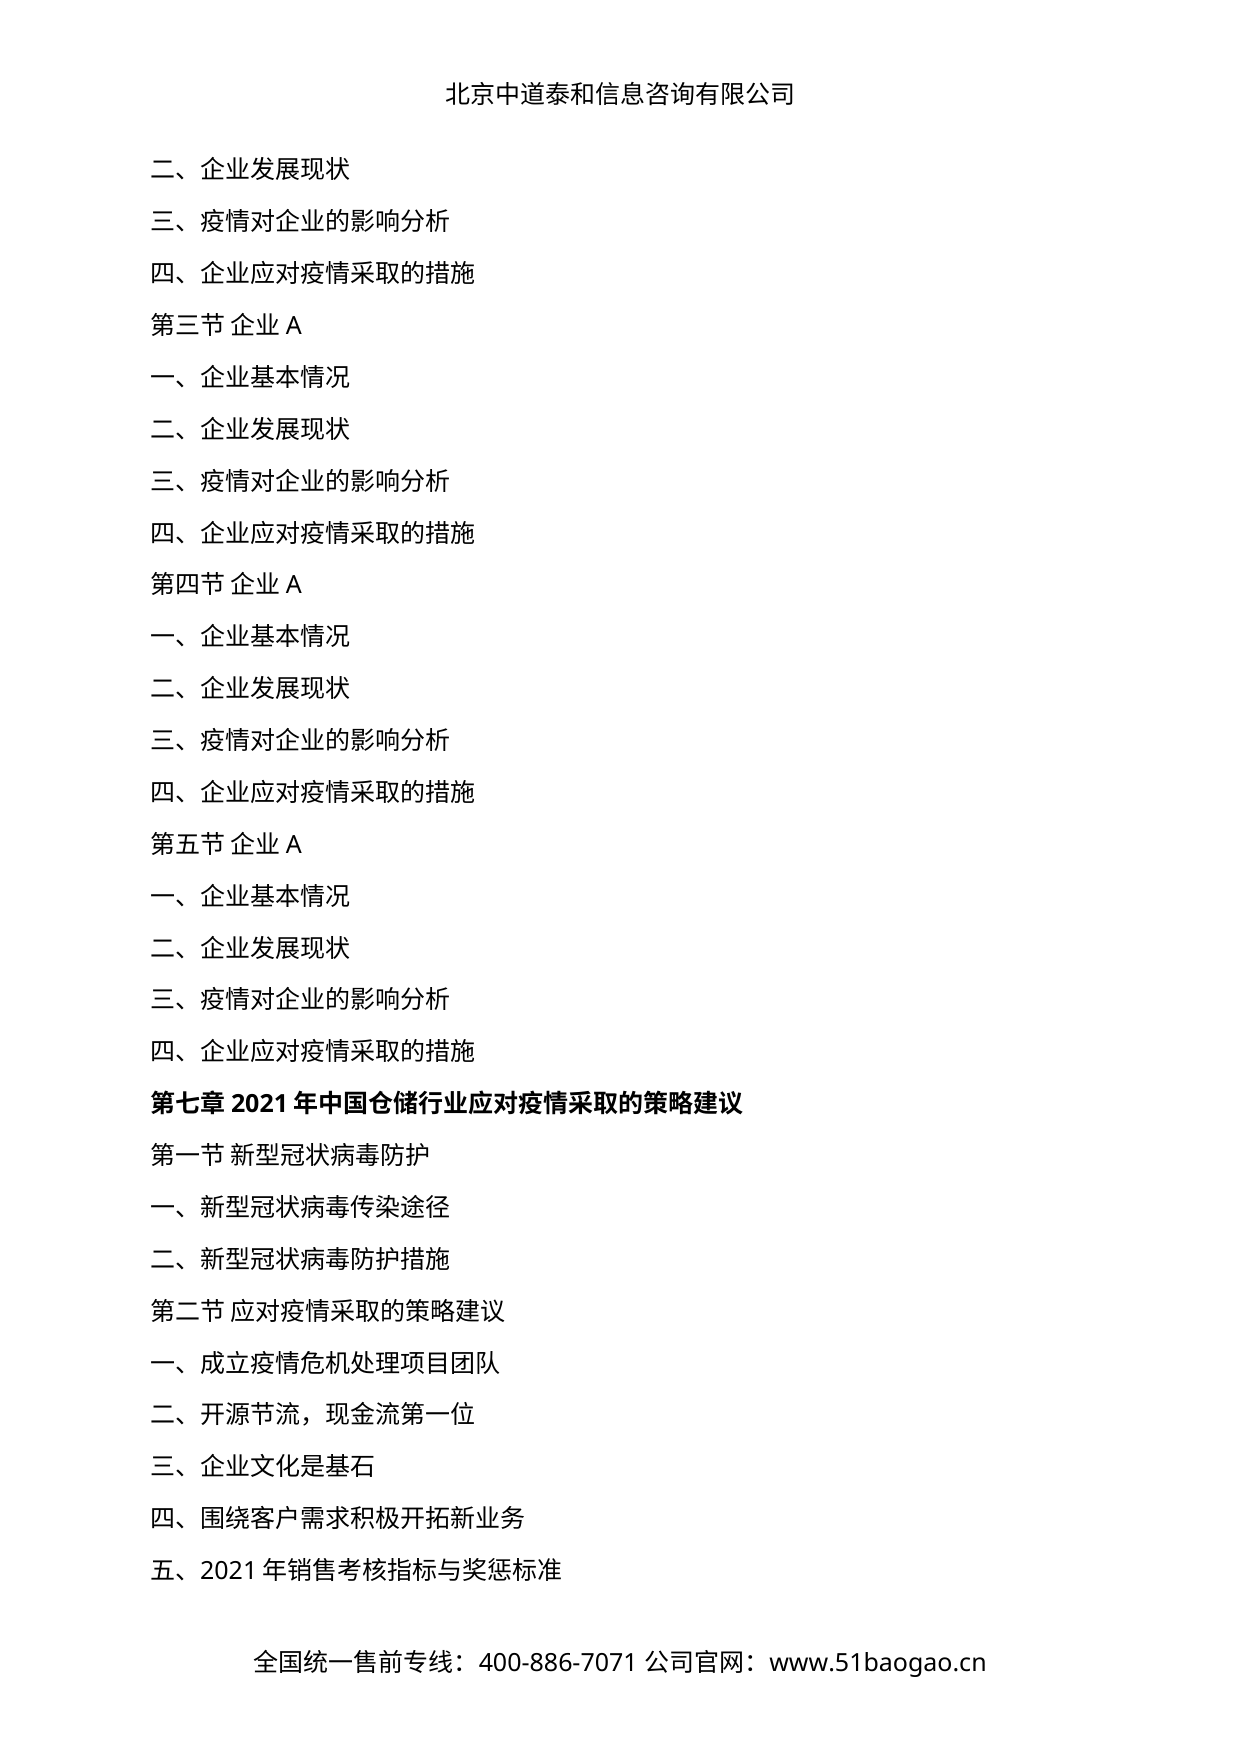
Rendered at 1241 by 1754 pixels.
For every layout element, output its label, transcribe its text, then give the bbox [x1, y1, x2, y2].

text 二、开源节流，现金流第一位 [150, 1395, 1090, 1431]
text 一、企业基本情况 [150, 617, 1090, 653]
text 四、企业应对疫情采取的措施 [150, 254, 1090, 290]
text 三、疫情对企业的影响分析 [150, 980, 1090, 1016]
text 第五节 企业A [150, 824, 1090, 861]
text 一、企业基本情况 [150, 876, 1090, 912]
text 第一节 新型冠状病毒防护 [150, 1136, 1090, 1172]
text 四、企业应对疫情采取的措施 [150, 513, 1090, 549]
text 二、企业发展现状 [150, 669, 1090, 705]
text 第七章 2021年中国仓储行业应对疫情采取的策略建议 [150, 1084, 1090, 1120]
text 二、企业发展现状 [150, 150, 1090, 186]
text 二、企业发展现状 [150, 409, 1090, 446]
text 三、疫情对企业的影响分析 [150, 461, 1090, 497]
text 五、2021年销售考核指标与奖惩标准 [150, 1551, 1090, 1587]
text 三、疫情对企业的影响分析 [150, 202, 1090, 238]
text 一、新型冠状病毒传染途径 [150, 1187, 1090, 1224]
text 第二节 应对疫情采取的策略建议 [150, 1291, 1090, 1327]
text 三、企业文化是基石 [150, 1447, 1090, 1483]
text 四、企业应对疫情采取的措施 [150, 772, 1090, 809]
text 三、疫情对企业的影响分析 [150, 721, 1090, 757]
text 四、围绕客户需求积极开拓新业务 [150, 1499, 1090, 1535]
text 二、新型冠状病毒防护措施 [150, 1239, 1090, 1276]
text 第四节 企业A [150, 565, 1090, 601]
text 一、企业基本情况 [150, 357, 1090, 394]
text 二、企业发展现状 [150, 928, 1090, 964]
text 四、企业应对疫情采取的措施 [150, 1032, 1090, 1068]
text 一、成立疫情危机处理项目团队 [150, 1343, 1090, 1379]
text 第三节 企业A [150, 306, 1090, 342]
